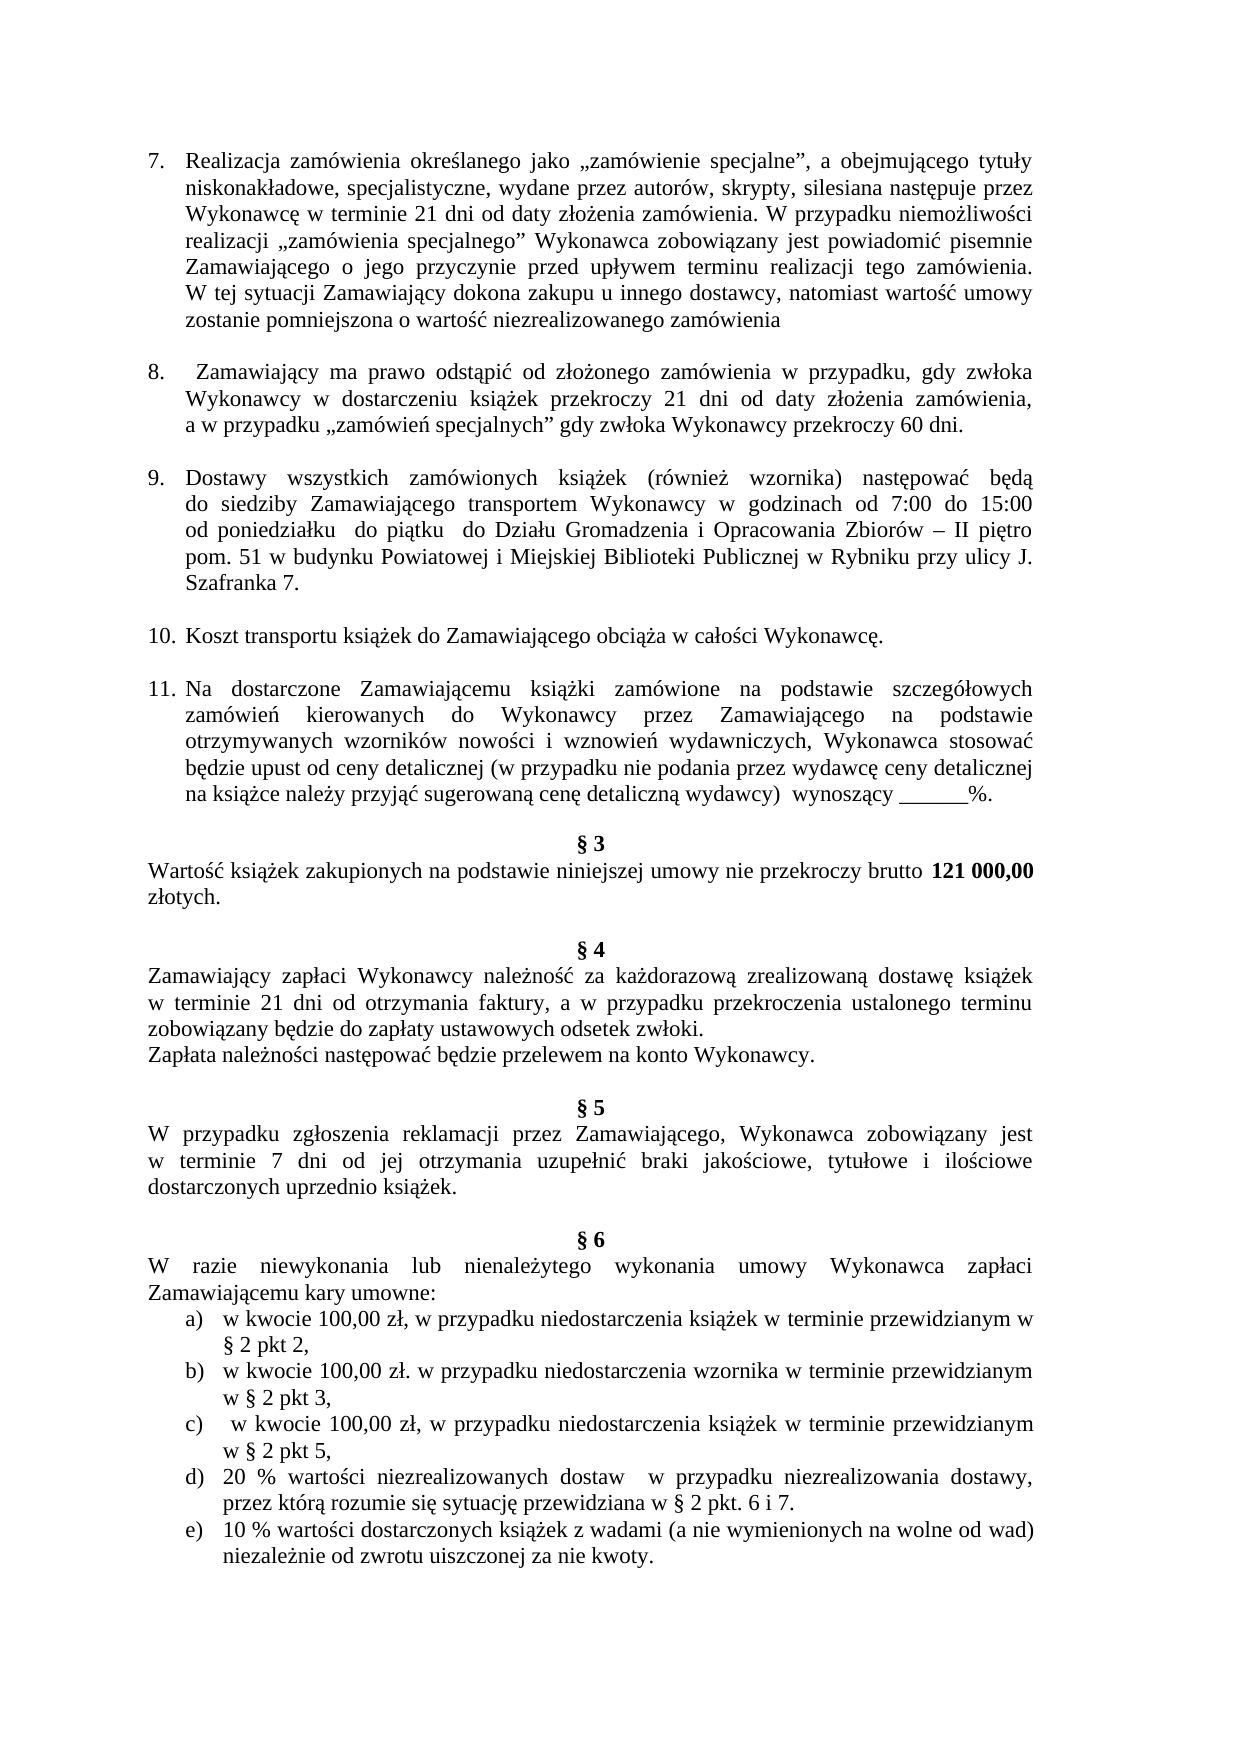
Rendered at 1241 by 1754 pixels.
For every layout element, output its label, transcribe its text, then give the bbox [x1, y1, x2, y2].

text § 3 [148, 831, 1034, 857]
list Koszt transportu książek do Zamawiającego obciąża w całości Wykonawcę. [148, 622, 1034, 648]
text Zapłata należności następować będzie przelewem na konto Wykonawcy. [148, 1041, 1034, 1068]
list w kwocie 100,00 zł, w przypadku niedostarczenia książek w terminie przewidzianym w § 2 pkt 2, [185, 1305, 1034, 1358]
list w kwocie 100,00 zł, w przypadku niedostarczenia książek w terminie przewidzianym w § 2 pkt 5, [185, 1410, 1034, 1463]
list Na dostarczone Zamawiającemu książki zamówione na podstawie szczegółowych zamówień kierowanych do Wykonawcy przez Zamawiającego na podstawie otrzymywanych wzorników nowości i wznowień wydawniczych, Wykonawca stosować będzie upust od ceny detalicznej (w przypadku nie podania przez wydawcę ceny detalicznej na książce należy przyjąć sugerowaną cenę detaliczną wydawcy) wynoszący ______%. [148, 675, 1034, 806]
text Zamawiający zapłaci Wykonawcy należność za każdorazową zrealizowaną dostawę książek w terminie 21 dni od otrzymania faktury, a w przypadku przekroczenia ustalonego terminu zobowiązany będzie do zapłaty ustawowych odsetek zwłoki. [148, 962, 1034, 1041]
text Wartość książek zakupionych na podstawie niniejszej umowy nie przekroczy brutto 121 000,00 złotych. [148, 857, 1034, 909]
list Zamawiający ma prawo odstąpić od złożonego zamówienia w przypadku, gdy zwłoka Wykonawcy w dostarczeniu książek przekroczy 21 dni od daty złożenia zamówienia, a w przypadku „zamówień specjalnych” gdy zwłoka Wykonawcy przekroczy 60 dni. [148, 358, 1034, 437]
text W przypadku zgłoszenia reklamacji przez Zamawiającego, Wykonawca zobowiązany jest w terminie 7 dni od jej otrzymania uzupełnić braki jakościowe, tytułowe i ilościowe dostarczonych uprzednio książek. [148, 1120, 1034, 1199]
text § 4 [148, 936, 1034, 962]
list Dostawy wszystkich zamówionych książek (również wzornika) następować będą do siedziby Zamawiającego transportem Wykonawcy w godzinach od 7:00 do 15:00 od poniedziałku do piątku do Działu Gromadzenia i Opracowania Zbiorów – II piętro pom. 51 w budynku Powiatowej i Miejskiej Biblioteki Publicznej w Rybniku przy ulicy J. Szafranka 7. [148, 464, 1034, 596]
list w kwocie 100,00 zł. w przypadku niedostarczenia wzornika w terminie przewidzianym w § 2 pkt 3, [185, 1358, 1034, 1410]
list 10 % wartości dostarczonych książek z wadami (a nie wymienionych na wolne od wad) niezależnie od zwrotu uiszczonej za nie kwoty. [185, 1516, 1034, 1568]
text W razie niewykonania lub nienależytego wykonania umowy Wykonawca zapłaci Zamawiającemu kary umowne: [148, 1252, 1034, 1305]
text § 5 [148, 1094, 1034, 1120]
list Realizacja zamówienia określanego jako „zamówienie specjalne”, a obejmującego tytuły niskonakładowe, specjalistyczne, wydane przez autorów, skrypty, silesiana następuje przez Wykonawcę w terminie 21 dni od daty złożenia zamówienia. W przypadku niemożliwości realizacji „zamówienia specjalnego” Wykonawca zobowiązany jest powiadomić pisemnie Zamawiającego o jego przyczynie przed upływem terminu realizacji tego zamówienia. W tej sytuacji Zamawiający dokona zakupu u innego dostawcy, natomiast wartość umowy zostanie pomniejszona o wartość niezrealizowanego zamówienia [148, 148, 1034, 332]
text § 6 [148, 1226, 1034, 1252]
list 20 % wartości niezrealizowanych dostaw w przypadku niezrealizowania dostawy, przez którą rozumie się sytuację przewidziana w § 2 pkt. 6 i 7. [185, 1463, 1034, 1516]
